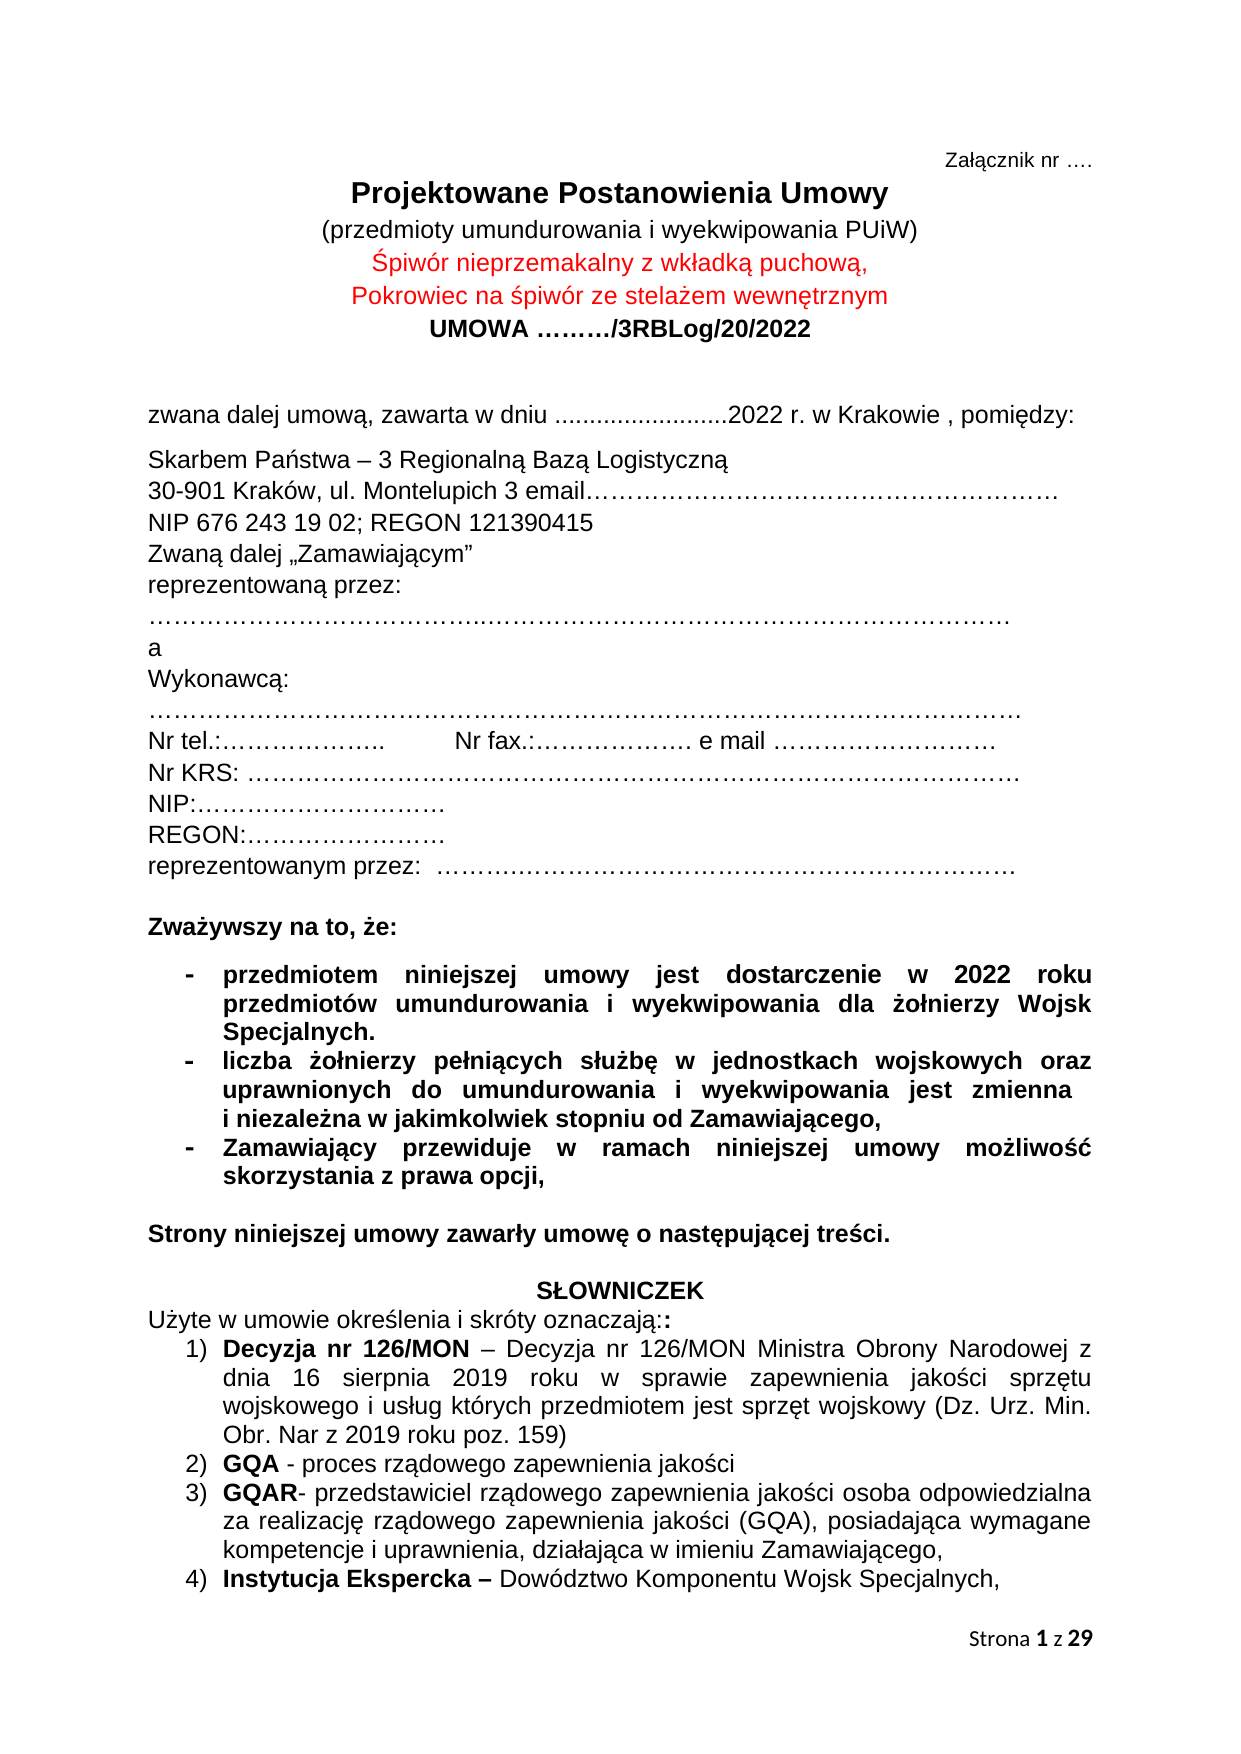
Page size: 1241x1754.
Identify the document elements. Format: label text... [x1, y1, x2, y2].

list przedmiotem niniejszej umowy jest dostarczenie w 2022 roku przedmiotów umundurowania i wyekwipowania dla żołnierzy Wojsk Specjalnych. [185, 959, 1093, 1046]
list Instytucja Ekspercka – Dowództwo Komponentu Wojsk Specjalnych, [185, 1564, 1093, 1593]
text …………………………………………………………………………………………… [148, 693, 1093, 725]
list Decyzja nr 126/MON – Decyzja nr 126/MON Ministra Obrony Narodowej z dnia 16 sierpnia 2019 roku w sprawie zapewnienia jakości sprzętu wojskowego i usług których przedmiotem jest sprzęt wojskowy (Dz. Urz. Min. Obr. Nar z 2019 roku poz. 159) [185, 1334, 1093, 1449]
text …………………………………..……………………………………………………… [148, 600, 1093, 631]
text 30-901 Kraków, ul. Montelupich 3 email………………………………………………… [148, 475, 1093, 506]
text Pokrowiec na śpiwór ze stelażem wewnętrznym [148, 281, 1092, 310]
list GQAR- przedstawiciel rządowego zapewnienia jakości osoba odpowiedzialna za realizację rządowego zapewnienia jakości (GQA), posiadająca wymagane kompetencje i uprawnienia, działająca w imieniu Zamawiającego, [185, 1478, 1093, 1564]
text Użyte w umowie określenia i skróty oznaczają:: [148, 1305, 1093, 1334]
text Skarbem Państwa – 3 Regionalną Bazą Logistyczną [148, 443, 1093, 475]
text UMOWA ………/3RBLog/20/2022 [148, 314, 1093, 343]
text NIP 676 243 19 02; REGON 121390415 [148, 506, 1093, 537]
text reprezentowaną przez: [148, 568, 1093, 600]
text Strony niniejszej umowy zawarły umowę o następującej treści. [148, 1219, 1093, 1248]
text (przedmioty umundurowania i wyekwipowania PUiW) [148, 215, 1092, 244]
text NIP:………………………… [148, 787, 1093, 818]
text Zwaną dalej „Zamawiającym” [148, 537, 1093, 568]
text Śpiwór nieprzemakalny z wkładką puchową, [148, 248, 1092, 277]
text Nr tel.:……………….. Nr fax.:………………. e mail ……………………… [148, 725, 1093, 756]
list GQA - proces rządowego zapewnienia jakości [185, 1449, 1093, 1478]
list liczba żołnierzy pełniących służbę w jednostkach wojskowych oraz uprawnionych do umundurowania i wyekwipowania jest zmienna i niezależna w jakimkolwiek stopniu od Zamawiającego, [185, 1046, 1093, 1132]
list Zamawiający przewiduje w ramach niniejszej umowy możliwość skorzystania z prawa opcji, [185, 1132, 1093, 1190]
text a [148, 631, 1093, 662]
text Nr KRS: ………………………………………………………………………………… [148, 756, 1093, 787]
text Wykonawcą: [148, 662, 1093, 693]
text SŁOWNICZEK [148, 1276, 1093, 1305]
text Projektowane Postanowienia Umowy [148, 175, 1092, 210]
text Załącznik nr …. [148, 148, 1092, 172]
text REGON:…………………… [148, 818, 1093, 850]
text Zważywszy na to, że: [148, 912, 1093, 941]
text reprezentowanym przez: ……….…………………………………………………… [148, 850, 1093, 881]
text zwana dalej umową, zawarta w dniu .........................2022 r. w Krakowie , pomiędzy: [148, 400, 1093, 429]
